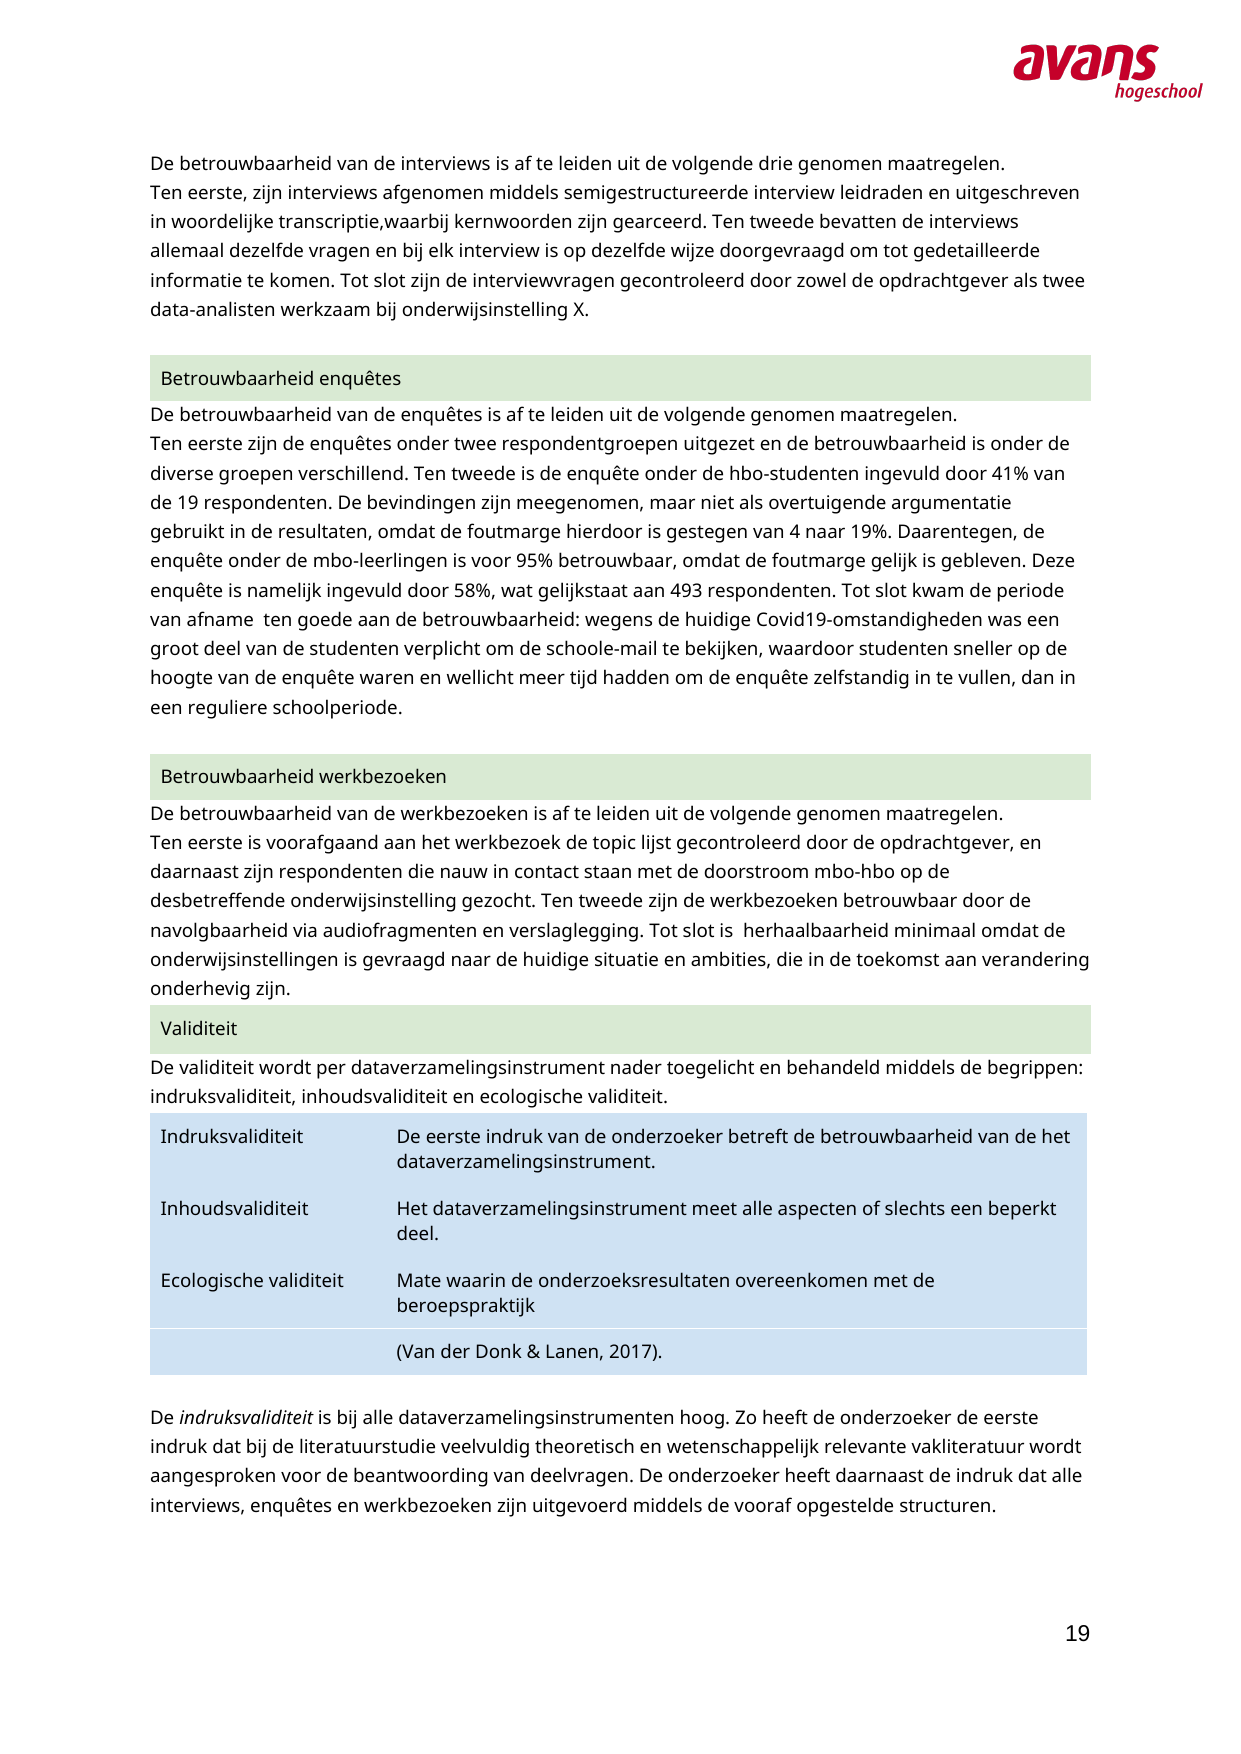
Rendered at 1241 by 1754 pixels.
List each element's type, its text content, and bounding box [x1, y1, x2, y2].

table_header Validiteit [150, 1005, 1091, 1054]
table_cell Het dataverzamelingsinstrument meet alle aspecten of slechts een beperkt deel. [386, 1185, 1087, 1257]
table_cell [150, 1329, 386, 1375]
table_header Indruksvaliditeit [150, 1113, 386, 1185]
table_cell (Van der Donk & Lanen, 2017). [386, 1329, 1087, 1375]
picture [1012, 43, 1204, 103]
subtitle De betrouwbaarheid van de interviews is af te leiden uit de volgende drie genomen maatregelen. Ten eerste, zijn interviews afgenomen middels semigestructureerde interview leidraden en uitgeschreven in woordelijke transcriptie,waarbij kernwoorden zijn gearceerd. Ten tweede bevatten de interviews allemaal dezelfde vragen en bij elk interview is op dezelfde wijze doorgevraagd om tot gedetailleerde informatie te komen. Tot slot zijn de interviewvragen gecontroleerd door zowel de opdrachtgever als twee data-analisten werkzaam bij onderwijsinstelling X. [150, 150, 1090, 351]
table_cell Mate waarin de onderzoeksresultaten overeenkomen met de beroepspraktijk [386, 1257, 1087, 1328]
table_cell Ecologische validiteit [150, 1257, 386, 1328]
subtitle De indruksvaliditeit is bij alle dataverzamelingsinstrumenten hoog. Zo heeft de onderzoeker de eerste indruk dat bij de literatuurstudie veelvuldig theoretisch en wetenschappelijk relevante vakliteratuur wordt aangesproken voor de beantwoording van deelvragen. De onderzoeker heeft daarnaast de indruk dat alle interviews, enquêtes en werkbezoeken zijn uitgevoerd middels de vooraf opgestelde structuren. [150, 1404, 1090, 1517]
table_cell Inhoudsvaliditeit [150, 1185, 386, 1257]
subtitle De betrouwbaarheid van de werkbezoeken is af te leiden uit de volgende genomen maatregelen. Ten eerste is voorafgaand aan het werkbezoek de topic lijst gecontroleerd door de opdrachtgever, en daarnaast zijn respondenten die nauw in contact staan met de doorstroom mbo-hbo op de desbetreffende onderwijsinstelling gezocht. Ten tweede zijn de werkbezoeken betrouwbaar door de navolgbaarheid via audiofragmenten en verslaglegging. Tot slot is herhaalbaarheid minimaal omdat de onderwijsinstellingen is gevraagd naar de huidige situatie en ambities, die in de toekomst aan verandering onderhevig zijn. [150, 800, 1090, 1001]
text De validiteit wordt per dataverzamelingsinstrument nader toegelicht en behandeld middels de begrippen: indruksvaliditeit, inhoudsvaliditeit en ecologische validiteit. [150, 1054, 1090, 1109]
table_header De eerste indruk van de onderzoeker betreft de betrouwbaarheid van de het dataverzamelingsinstrument. [386, 1113, 1087, 1185]
table_header Betrouwbaarheid werkbezoeken [150, 754, 1091, 800]
subtitle De betrouwbaarheid van de enquêtes is af te leiden uit de volgende genomen maatregelen. Ten eerste zijn de enquêtes onder twee respondentgroepen uitgezet en de betrouwbaarheid is onder de diverse groepen verschillend. Ten tweede is de enquête onder de hbo-studenten ingevuld door 41% van de 19 respondenten. De bevindingen zijn meegenomen, maar niet als overtuigende argumentatie gebruikt in de resultaten, omdat de foutmarge hierdoor is gestegen van 4 naar 19%. Daarentegen, de enquête onder de mbo-leerlingen is voor 95% betrouwbaar, omdat de foutmarge gelijk is gebleven. Deze enquête is namelijk ingevuld door 58%, wat gelijkstaat aan 493 respondenten. Tot slot kwam de periode van afname ten goede aan de betrouwbaarheid: wegens de huidige Covid19-omstandigheden was een groot deel van de studenten verplicht om de schoole-mail te bekijken, waardoor studenten sneller op de hoogte van de enquête waren en wellicht meer tijd hadden om de enquête zelfstandig in te vullen, dan in een reguliere schoolperiode. [150, 401, 1090, 719]
table_header Betrouwbaarheid enquêtes [150, 355, 1091, 401]
